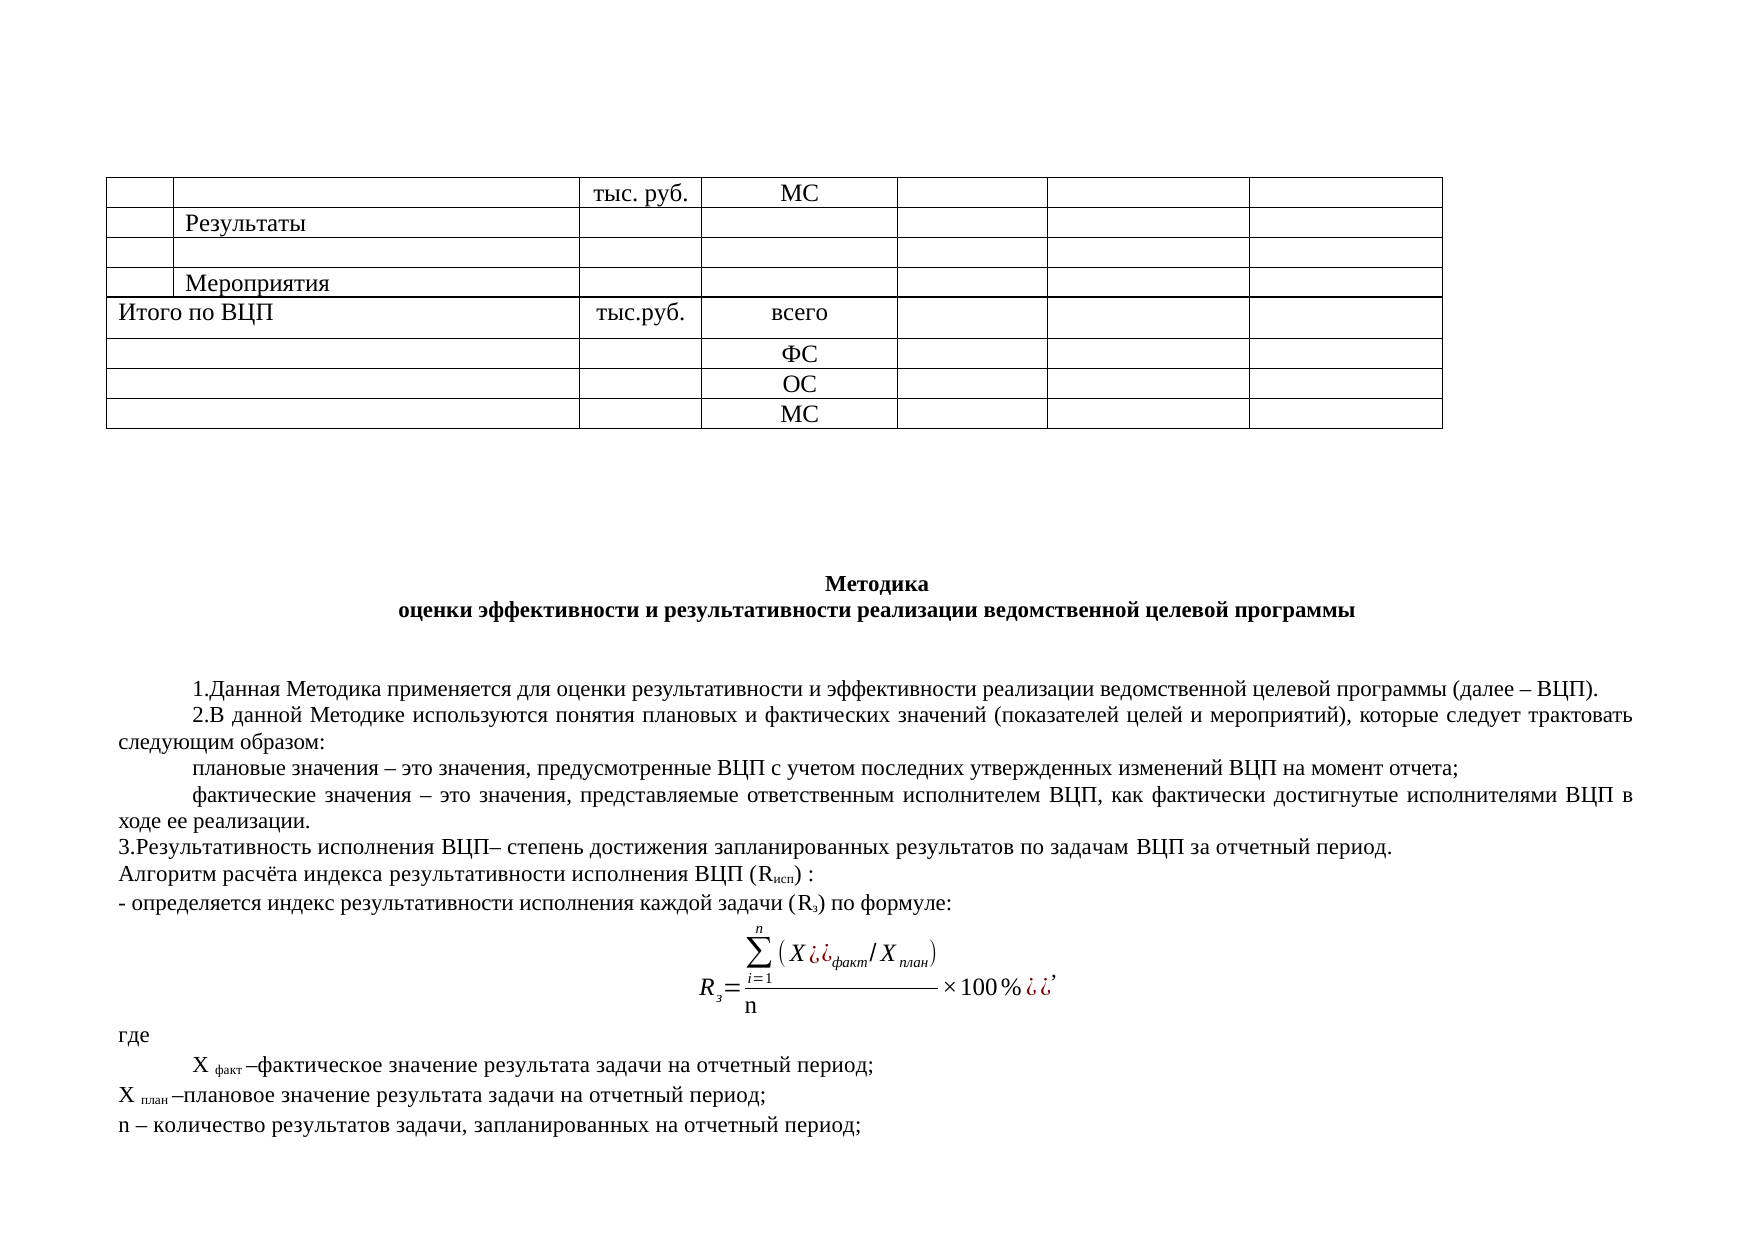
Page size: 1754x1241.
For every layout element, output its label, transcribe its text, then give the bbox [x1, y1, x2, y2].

table_cell Итого по ВЦП [107, 298, 579, 338]
table_cell [107, 399, 579, 427]
text 1.Данная Методика применяется для оценки результативности и эффективности реализации ведомственной целевой программы (далее – ВЦП). [118, 675, 1636, 702]
table_cell [1250, 268, 1442, 296]
table_cell [898, 399, 1047, 427]
table_cell [107, 268, 173, 296]
text n – количество результатов задачи, запланированных на отчетный период; [118, 1111, 1636, 1137]
table_cell [107, 178, 173, 207]
table_cell [898, 178, 1047, 207]
text оценки эффективности и результативности реализации ведомственной целевой программы [118, 596, 1636, 622]
table_cell МС [702, 399, 897, 427]
text , [118, 919, 1636, 1018]
table_cell [1048, 298, 1249, 338]
table_cell МС [702, 178, 897, 207]
table_cell [1048, 178, 1249, 207]
table_cell Результаты [174, 208, 579, 237]
table_cell всего [702, 298, 897, 338]
table_cell Мероприятия [174, 268, 579, 296]
table_cell [702, 238, 897, 267]
table_cell [898, 238, 1047, 267]
table_cell [898, 339, 1047, 368]
table_cell [1048, 369, 1249, 398]
table_cell [107, 238, 173, 267]
table_cell тыс.руб. [580, 298, 701, 338]
table_cell [107, 339, 579, 368]
text - определяется индекс результативности исполнения каждой задачи (Rз) по формуле: [118, 889, 1636, 916]
table_cell [898, 208, 1047, 237]
table_cell [1048, 339, 1249, 368]
table_cell [580, 369, 701, 398]
table_cell [580, 268, 701, 296]
table_cell [898, 268, 1047, 296]
text где [118, 1021, 1636, 1048]
text Методика [118, 570, 1636, 596]
table_cell ФС [702, 339, 897, 368]
table_cell [898, 369, 1047, 398]
table_cell [580, 238, 701, 267]
table_cell [1048, 399, 1249, 427]
text 2.В данной Методике используются понятия плановых и фактических значений (показателей целей и мероприятий), которые следует трактовать следующим образом: [118, 702, 1636, 754]
text плановые значения – это значения, предусмотренные ВЦП с учетом последних утвержденных изменений ВЦП на момент отчета; [118, 754, 1636, 781]
table_cell [1048, 238, 1249, 267]
table_cell [580, 399, 701, 427]
table_cell [898, 298, 1047, 338]
table_cell [1250, 238, 1442, 267]
table_cell [1250, 339, 1442, 368]
table_cell [107, 208, 173, 237]
table_cell [580, 208, 701, 237]
table_cell [1048, 268, 1249, 296]
table_cell [1250, 208, 1442, 237]
table_cell [174, 178, 579, 207]
table_cell [1250, 298, 1442, 338]
text Х план –плановое значение результата задачи на отчетный период; [118, 1081, 1636, 1107]
table_cell [107, 369, 579, 398]
text Х факт –фактическое значение результата задачи на отчетный период; [192, 1051, 1636, 1077]
table_cell ОС [702, 369, 897, 398]
table_cell [1048, 208, 1249, 237]
text фактические значения – это значения, представляемые ответственным исполнителем ВЦП, как фактически достигнутые исполнителями ВЦП в ходе ее реализации. [118, 781, 1636, 833]
table_cell [1250, 369, 1442, 398]
table_cell [174, 238, 579, 267]
table_cell [1250, 399, 1442, 427]
text 3.Результативность исполнения ВЦП– степень достижения запланированных результатов по задачам ВЦП за отчетный период. [118, 833, 1636, 860]
table_cell [702, 268, 897, 296]
table_cell тыс. руб. [580, 178, 701, 207]
table_cell [580, 339, 701, 368]
table_cell [702, 208, 897, 237]
text Алгоритм расчёта индекса результативности исполнения ВЦП (Rисп) : [118, 860, 1636, 886]
table_cell [1250, 178, 1442, 207]
